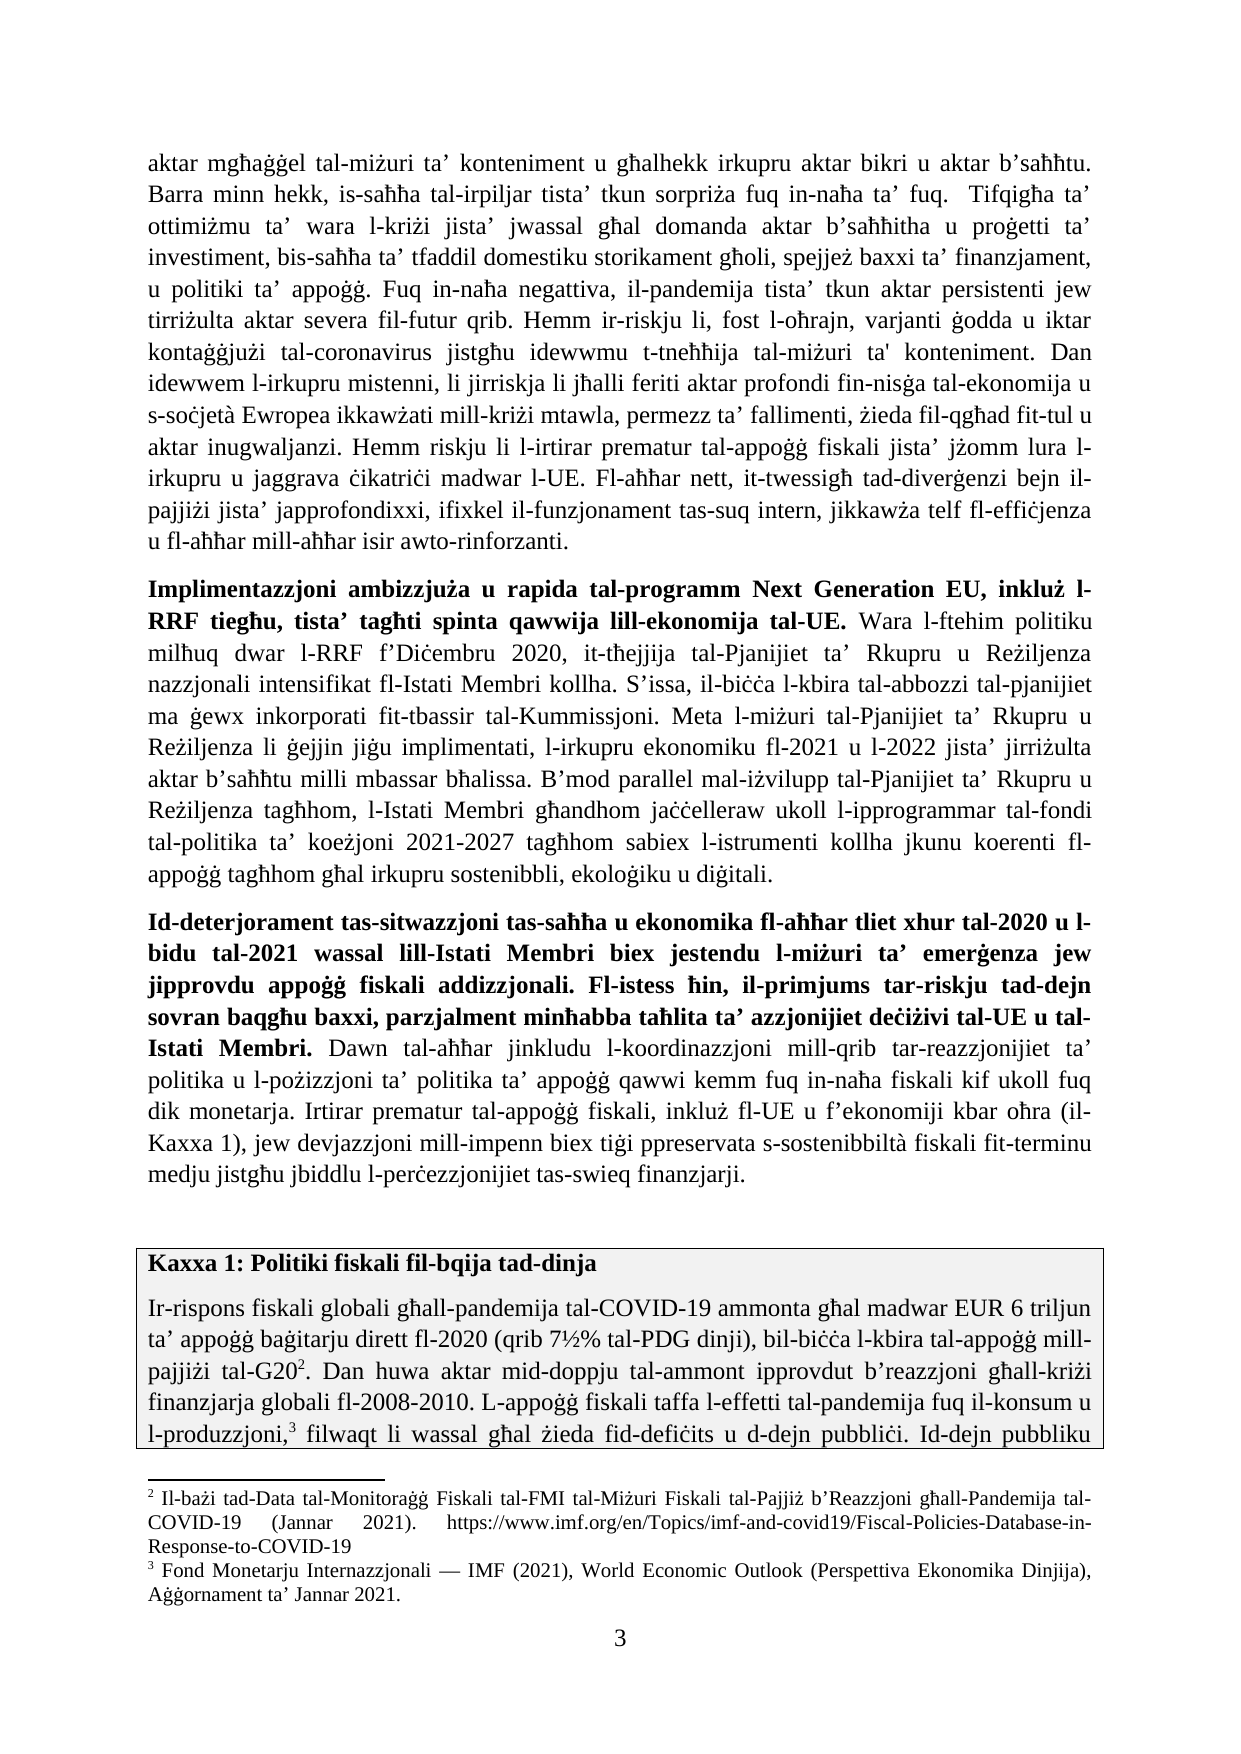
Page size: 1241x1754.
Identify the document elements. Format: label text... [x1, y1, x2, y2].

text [148, 148, 1093, 555]
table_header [137, 1249, 1103, 1448]
text Id-deterjorament tas-sitwazzjoni tas-saħħa u ekonomika fl-aħħar tliet xhur tal-2020 u l-bidu tal-2021 wassal lill-Istati Membri biex jestendu l-miżuri ta’ emerġenza jew jipprovdu appoġġ fiskali addizzjonali. Fl-istess ħin, il-primjums tar-riskju tad-dejn sovran baqgħu baxxi, parzjalment minħabba taħlita ta’ azzjonijiet deċiżivi tal-UE u tal-Istati Membri. Dawn tal-aħħar jinkludu l-koordinazzjoni mill-qrib tar-reazzjonijiet ta’ politika u l-pożizzjoni ta’ politika ta’ appoġġ qawwi kemm fuq in-naħa fiskali kif ukoll fuq dik monetarja. Irtirar prematur tal-appoġġ fiskali, inkluż fl-UE u f’ekonomiji kbar oħra (il-Kaxxa 1), jew devjazzjoni mill-impenn biex tiġi ppreservata s-sostenibbiltà fiskali fit-terminu medju jistgħu jbiddlu l-perċezzjonijiet tas-swieq finanzjarji. [148, 907, 1093, 1188]
text Implimentazzjoni ambizzjuża u rapida tal-programm Next Generation EU, inkluż l-RRF tiegħu, tista’ tagħti spinta qawwija lill-ekonomija tal-UE. Wara l-ftehim politiku milħuq dwar l-RRF f’Diċembru 2020, it-tħejjija tal-Pjanijiet ta’ Rkupru u Reżiljenza nazzjonali intensifikat fl-Istati Membri kollha. S’issa, il-biċċa l-kbira tal-abbozzi tal-pjanijiet ma ġewx inkorporati fit-tbassir tal-Kummissjoni. Meta l-miżuri tal-Pjanijiet ta’ Rkupru u Reżiljenza li ġejjin jiġu implimentati, l-irkupru ekonomiku fl-2021 u l-2022 jista’ jirriżulta aktar b’saħħtu milli mbassar bħalissa. B’mod parallel mal-iżvilupp tal-Pjanijiet ta’ Rkupru u Reżiljenza tagħhom, l-Istati Membri għandhom jaċċelleraw ukoll l-ipprogrammar tal-fondi tal-politika ta’ koeżjoni 2021-2027 tagħhom sabiex l-istrumenti kollha jkunu koerenti fl-appoġġ tagħhom għal irkupru sostenibbli, ekoloġiku u diġitali. [148, 574, 1093, 887]
